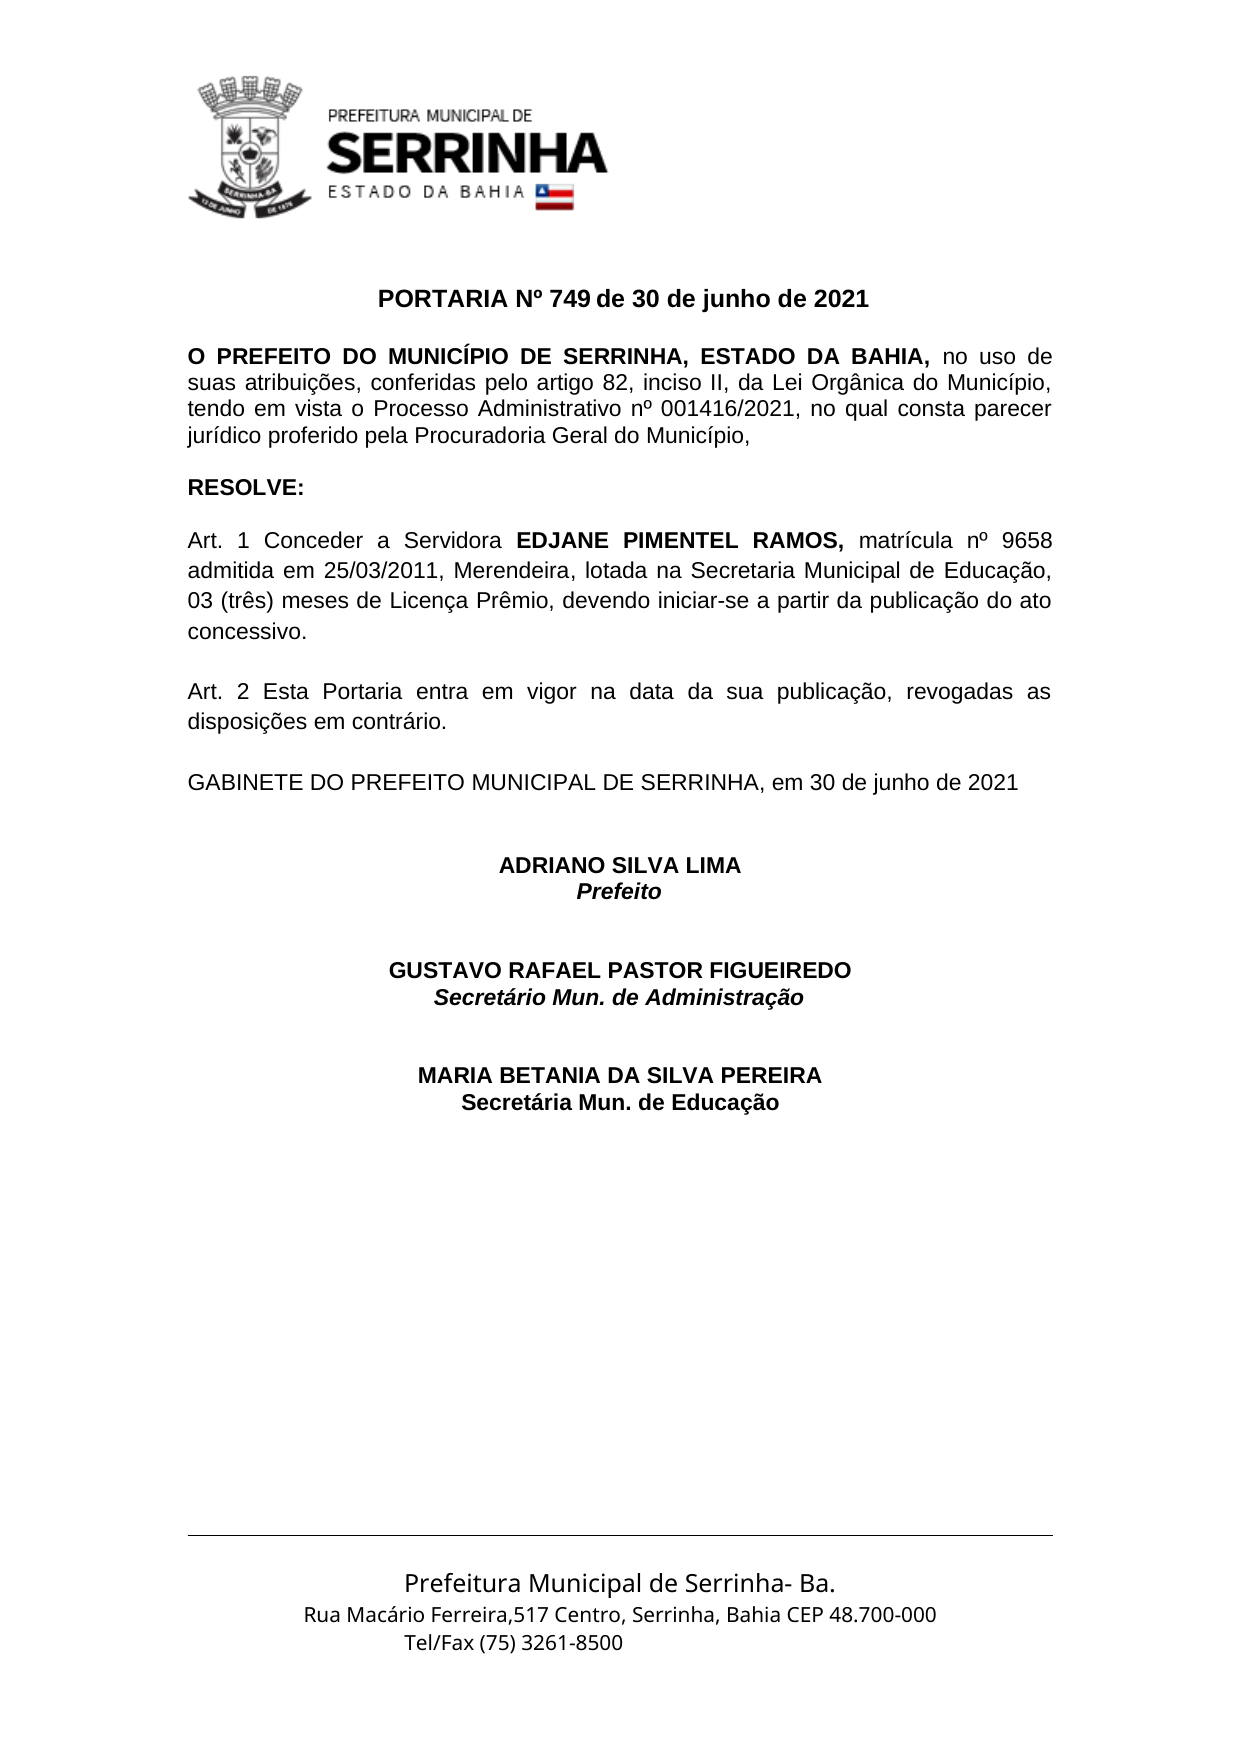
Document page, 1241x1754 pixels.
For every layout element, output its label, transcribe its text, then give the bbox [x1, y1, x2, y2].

text Secretária Mun. de Educação [187, 1089, 1053, 1115]
text GABINETE DO PREFEITO MUNICIPAL DE SERRINHA, em 30 de junho de 2021 [187, 769, 1053, 795]
text Prefeito [187, 878, 1053, 904]
text Secretário Mun. de Administração [187, 983, 1053, 1010]
text Art. 2 Esta Portaria entra em vigor na data da sua publicação, revogadas as disposições em contrário. [187, 678, 1053, 735]
text MARIA BETANIA DA SILVA PEREIRA [187, 1062, 1053, 1089]
text ADRIANO SILVA LIMA [187, 852, 1053, 878]
text GUSTAVO RAFAEL PASTOR FIGUEIREDO [187, 957, 1053, 983]
text Art. 1 Conceder a Servidora EDJANE PIMENTEL RAMOS, matrícula nº 9658 admitida em 25/03/2011, Merendeira, lotada na Secretaria Municipal de Educação, 03 (três) meses de Licença Prêmio, devendo iniciar-se a partir da publicação do ato concessivo. [187, 527, 1053, 644]
text PORTARIA Nº 749 de 30 de junho de 2021 [187, 284, 1053, 312]
picture [187, 73, 609, 222]
text RESOLVE: [187, 474, 1053, 501]
text O PREFEITO DO MUNICÍPIO DE SERRINHA, ESTADO DA BAHIA, no uso de suas atribuições, conferidas pelo artigo 82, inciso II, da Lei Orgânica do Município, tendo em vista o Processo Administrativo nº 001416/2021, no qual consta parecer jurídico proferido pela Procuradoria Geral do Município, [187, 343, 1053, 448]
